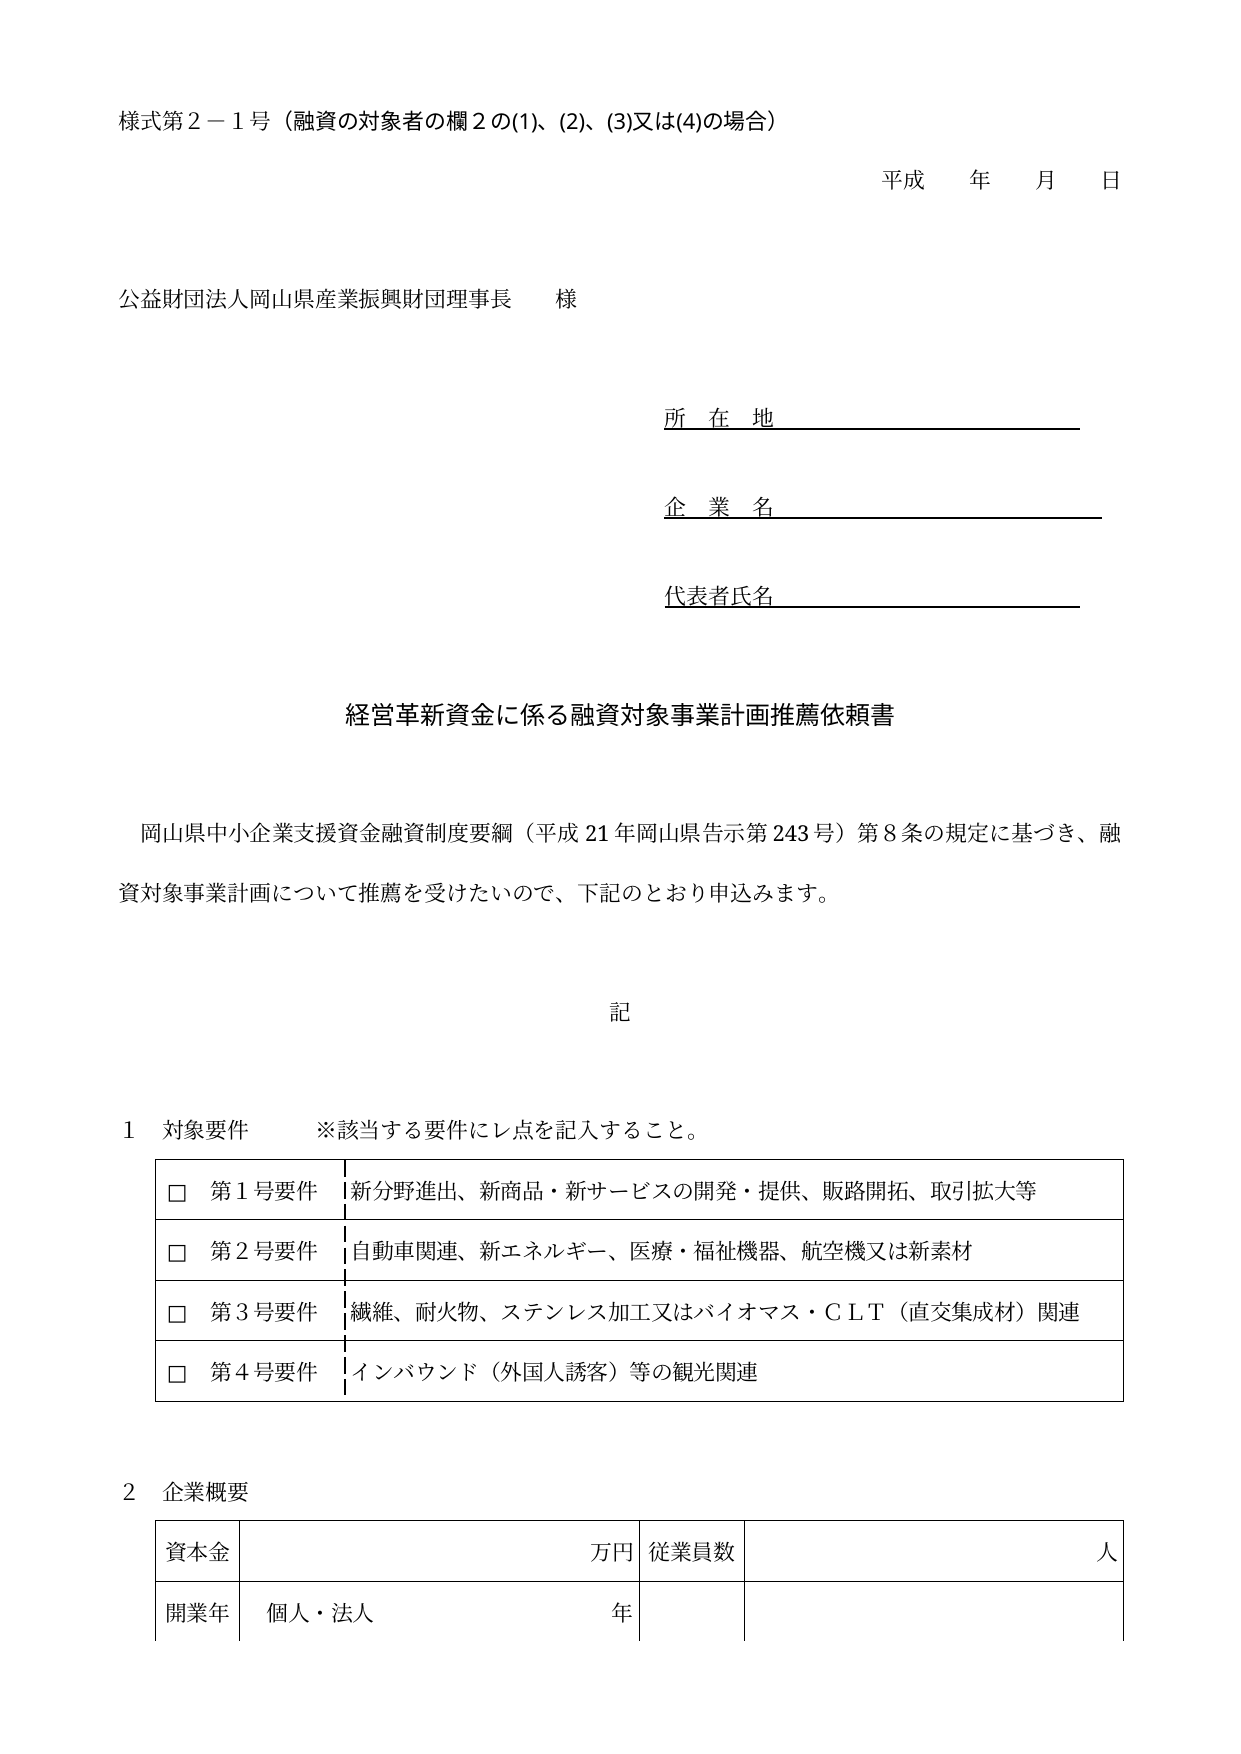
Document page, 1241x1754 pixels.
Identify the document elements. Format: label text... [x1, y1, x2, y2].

table_cell 自動車関連、新エネルギー、医療・福祉機器、航空機又は新素材 [345, 1220, 1123, 1280]
text 公益財団法人岡山県産業振興財団理事長 様 [118, 268, 1122, 328]
table_cell □ 第２号要件 [156, 1220, 345, 1280]
table_cell [640, 1582, 744, 1641]
text ２ 企業概要 [118, 1461, 1122, 1520]
text 代表者氏名 [118, 565, 1122, 624]
text 岡山県中小企業支援資金融資制度要綱（平成21年岡山県告示第243号）第８条の規定に基づき、融資対象事業計画について推薦を受けたいので、下記のとおり申込みます。 [118, 803, 1122, 921]
table_header 資本金 [156, 1521, 239, 1581]
text 経営革新資金に係る融資対象事業計画推薦依頼書 [118, 684, 1122, 743]
table_cell 開業年 [156, 1582, 239, 1641]
table_header 人 [745, 1521, 1123, 1581]
text 平成 年 月 日 [118, 149, 1122, 209]
table_cell [745, 1582, 1123, 1641]
table_cell 繊維、耐火物、ステンレス加工又はバイオマス・ＣＬＴ（直交集成材）関連 [345, 1281, 1123, 1340]
table_cell □ 第４号要件 [156, 1341, 345, 1401]
text 記 [118, 981, 1122, 1040]
table_header □ 第１号要件 [156, 1160, 345, 1219]
table_cell インバウンド（外国人誘客）等の観光関連 [345, 1341, 1123, 1401]
table_header 従業員数 [640, 1521, 744, 1581]
table_cell □ 第３号要件 [156, 1281, 345, 1340]
table_header 万円 [240, 1521, 639, 1581]
table_header 新分野進出、新商品・新サービスの開発・提供、販路開拓、取引拡大等 [345, 1160, 1123, 1219]
text １ 対象要件 ※該当する要件にレ点を記入すること。 [118, 1099, 1122, 1159]
table_cell 個人・法人 年 [240, 1582, 639, 1641]
text 所 在 地 [118, 387, 1100, 446]
text 様式第２－１号（融資の対象者の欄２の(1)、(2)、(3)又は(4)の場合） [118, 90, 1122, 149]
text 企 業 名 [118, 476, 1122, 536]
